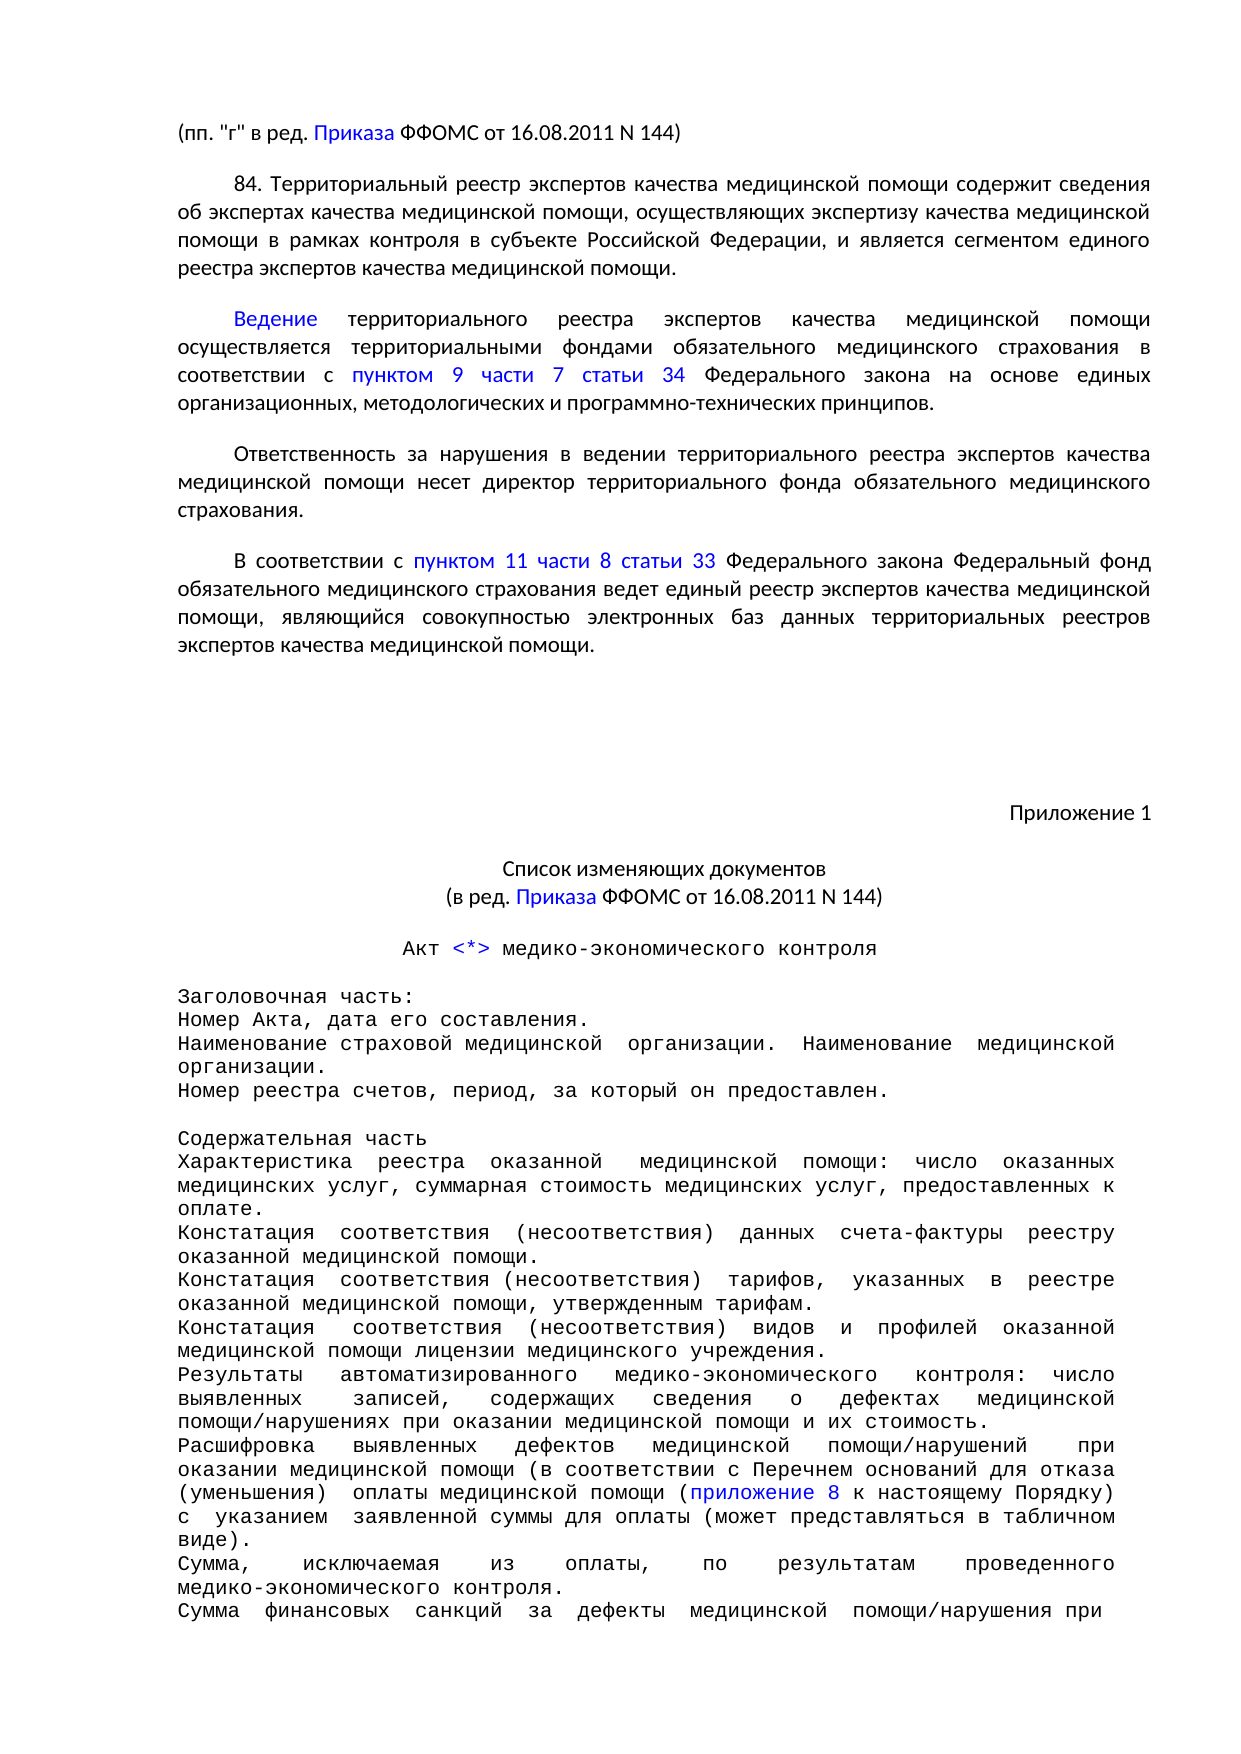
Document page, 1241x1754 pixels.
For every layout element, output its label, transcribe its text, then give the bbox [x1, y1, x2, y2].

text медико-экономического контроля. [177, 1577, 1152, 1600]
text оказании медицинской помощи (в соответствии с Перечнем оснований для отказа [177, 1458, 1152, 1482]
text медицинских услуг, суммарная стоимость медицинских услуг, предоставленных к [177, 1175, 1152, 1198]
text Ответственность за нарушения в ведении территориального реестра экспертов качества медицинской помощи несет директор территориального фонда обязательного медицинского страхования. [177, 439, 1152, 523]
text оказанной медицинской помощи, утвержденным тарифам. [177, 1293, 1152, 1317]
text Сумма финансовых санкций за дефекты медицинской помощи/нарушения при [177, 1600, 1152, 1624]
text В соответствии с пунктом 11 части 8 статьи 33 Федерального закона Федеральный фонд обязательного медицинского страхования ведет единый реестр экспертов качества медицинской помощи, являющийся совокупностью электронных баз данных территориальных реестров экспертов качества медицинской помощи. [177, 546, 1152, 658]
text Приложение 1 [177, 798, 1152, 826]
text Ведение территориального реестра экспертов качества медицинской помощи осуществляется территориальными фондами обязательного медицинского страхования в соответствии с пунктом 9 части 7 статьи 34 Федерального закона на основе единых организационных, методологических и программно-технических принципов. [177, 304, 1152, 416]
text Результаты автоматизированного медико-экономического контроля: число [177, 1364, 1152, 1388]
text оказанной медицинской помощи. [177, 1246, 1152, 1269]
text Наименование страховой медицинской организации. Наименование медицинской [177, 1033, 1152, 1057]
text (в ред. Приказа ФФОМС от 16.08.2011 N 144) [177, 882, 1152, 910]
text оплате. [177, 1198, 1152, 1222]
text (пп. "г" в ред. Приказа ФФОМС от 16.08.2011 N 144) [177, 118, 1152, 146]
text Список изменяющих документов [177, 854, 1152, 882]
text Заголовочная часть: [177, 986, 1152, 1009]
text Расшифровка выявленных дефектов медицинской помощи/нарушений при [177, 1435, 1152, 1458]
text выявленных записей, содержащих сведения о дефектах медицинской [177, 1388, 1152, 1411]
text Констатация соответствия (несоответствия) видов и профилей оказанной [177, 1317, 1152, 1340]
text Акт <*> медико-экономического контроля [177, 938, 1152, 962]
text Номер реестра счетов, период, за который он предоставлен. [177, 1080, 1152, 1104]
text Содержательная часть [177, 1127, 1152, 1151]
text медицинской помощи лицензии медицинского учреждения. [177, 1340, 1152, 1364]
text 84. Территориальный реестр экспертов качества медицинской помощи содержит сведения об экспертах качества медицинской помощи, осуществляющих экспертизу качества медицинской помощи в рамках контроля в субъекте Российской Федерации, и является сегментом единого реестра экспертов качества медицинской помощи. [177, 169, 1152, 281]
text с указанием заявленной суммы для оплаты (может представляться в табличном [177, 1506, 1152, 1529]
text Номер Акта, дата его составления. [177, 1009, 1152, 1033]
text помощи/нарушениях при оказании медицинской помощи и их стоимость. [177, 1411, 1152, 1435]
text организации. [177, 1057, 1152, 1080]
text Констатация соответствия (несоответствия) данных счета-фактуры реестру [177, 1222, 1152, 1246]
text (уменьшения) оплаты медицинской помощи (приложение 8 к настоящему Порядку) [177, 1482, 1152, 1506]
text Характеристика реестра оказанной медицинской помощи: число оказанных [177, 1151, 1152, 1175]
text Сумма, исключаемая из оплаты, по результатам проведенного [177, 1553, 1152, 1577]
text Констатация соответствия (несоответствия) тарифов, указанных в реестре [177, 1269, 1152, 1293]
text виде). [177, 1529, 1152, 1553]
